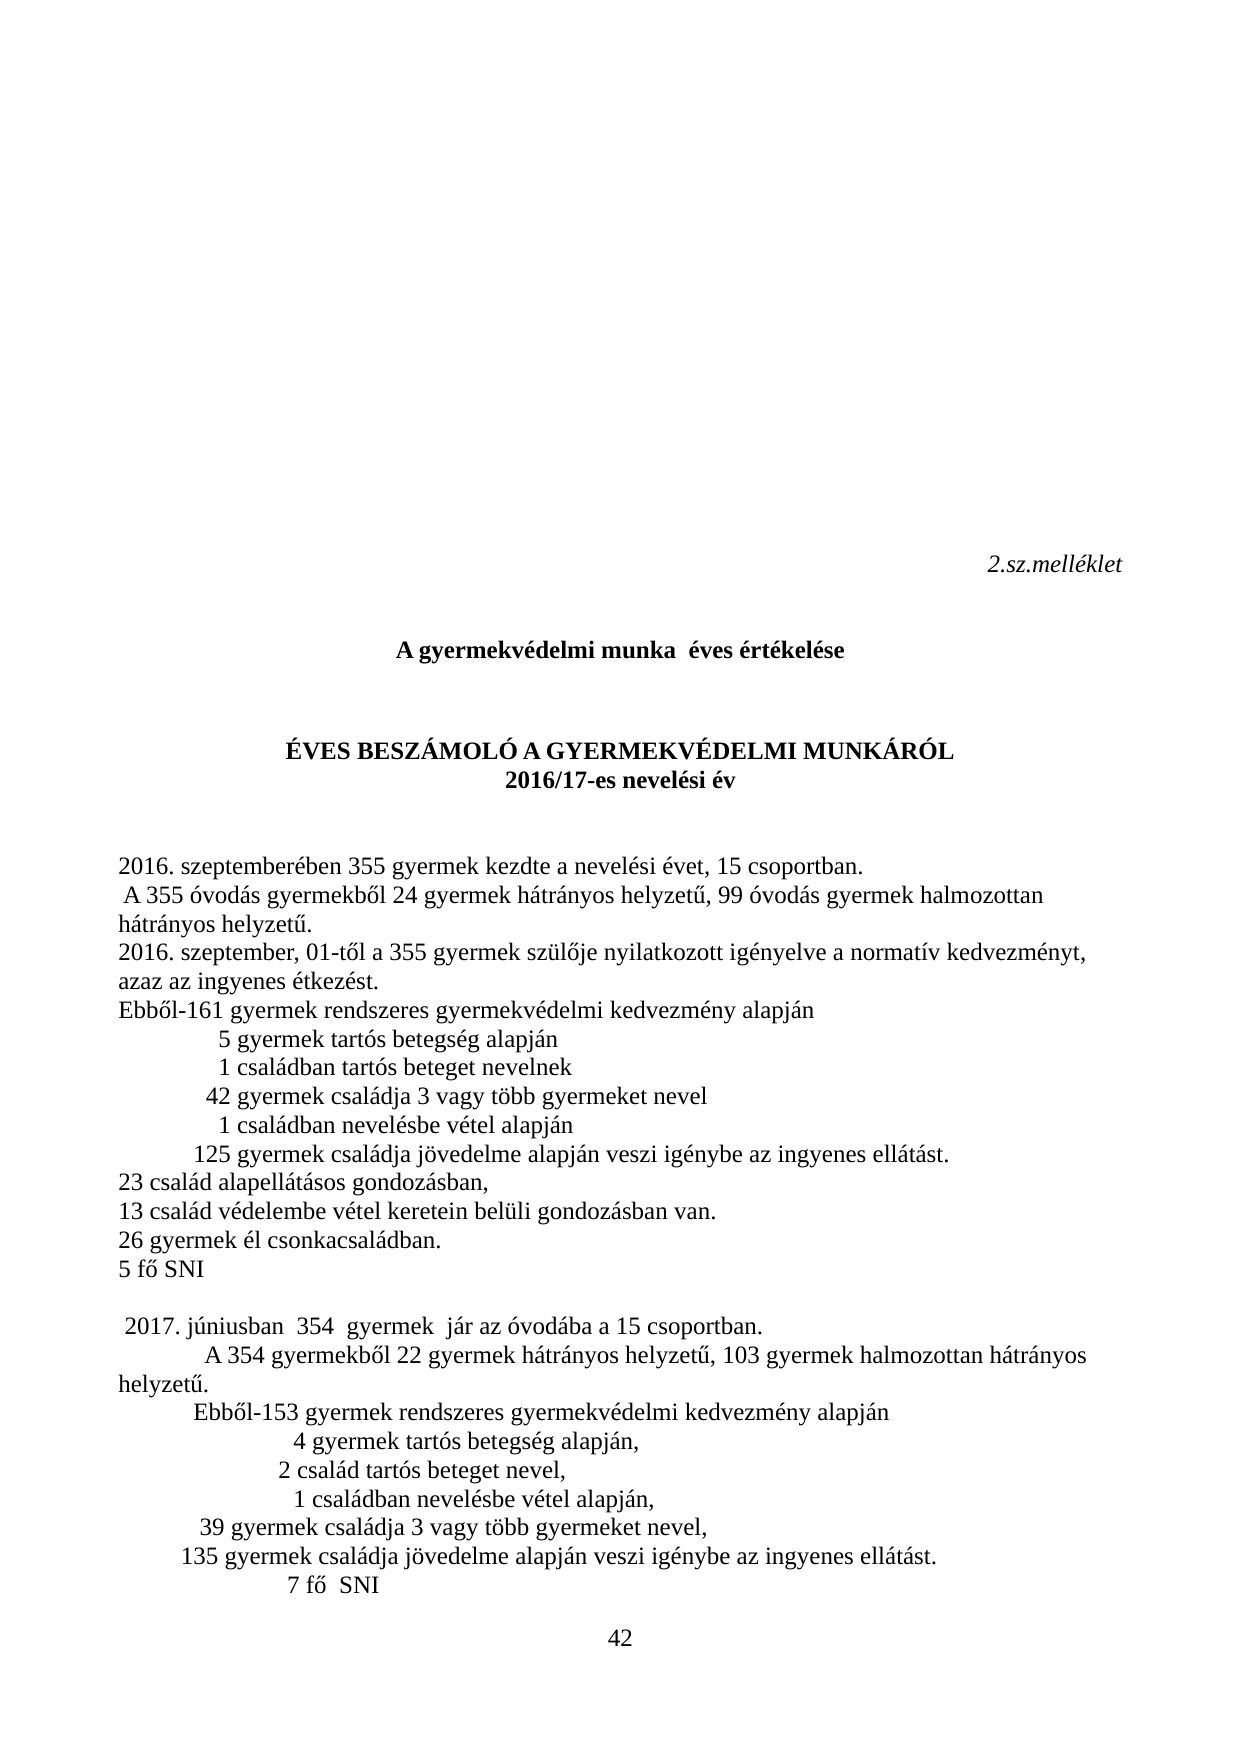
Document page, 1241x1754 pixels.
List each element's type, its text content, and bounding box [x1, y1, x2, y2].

text Ebből-153 gyermek rendszeres gyermekvédelmi kedvezmény alapján [118, 1397, 1122, 1426]
text 2.sz.melléklet [118, 549, 1122, 578]
text A gyermekvédelmi munka éves értékelése [118, 636, 1122, 664]
text 2016. szeptemberében 355 gyermek kezdte a nevelési évet, 15 csoportban. [118, 851, 1122, 880]
text 4 gyermek tartós betegség alapján, [118, 1426, 1122, 1455]
text ÉVES BESZÁMOLÓ A GYERMEKVÉDELMI MUNKÁRÓL [118, 736, 1122, 765]
text A 354 gyermekből 22 gyermek hátrányos helyzetű, 103 gyermek halmozottan hátrányos helyzetű. [118, 1340, 1122, 1397]
text 42 gyermek családja 3 vagy több gyermeket nevel [118, 1081, 1122, 1110]
text 1 családban tartós beteget nevelnek [118, 1052, 1122, 1081]
text 2 család tartós beteget nevel, [118, 1455, 1122, 1484]
text 26 gyermek él csonkacsaládban. [118, 1225, 1122, 1254]
text 135 gyermek családja jövedelme alapján veszi igénybe az ingyenes ellátást. [118, 1541, 1122, 1570]
text 5 fő SNI [118, 1254, 1122, 1282]
text 39 gyermek családja 3 vagy több gyermeket nevel, [118, 1512, 1122, 1541]
text 2017. júniusban 354 gyermek jár az óvodába a 15 csoportban. [118, 1311, 1122, 1340]
text 125 gyermek családja jövedelme alapján veszi igénybe az ingyenes ellátást. [118, 1139, 1122, 1167]
text 23 család alapellátásos gondozásban, [118, 1167, 1122, 1196]
text A 355 óvodás gyermekből 24 gyermek hátrányos helyzetű, 99 óvodás gyermek halmozottan hátrányos helyzetű. [118, 880, 1122, 937]
text Ebből-161 gyermek rendszeres gyermekvédelmi kedvezmény alapján [118, 995, 1122, 1024]
text 1 családban nevelésbe vétel alapján, [118, 1484, 1122, 1512]
text 7 fő SNI [118, 1570, 1122, 1599]
text 5 gyermek tartós betegség alapján [118, 1024, 1122, 1052]
text 1 családban nevelésbe vétel alapján [118, 1110, 1122, 1139]
text 2016. szeptember, 01-től a 355 gyermek szülője nyilatkozott igényelve a normatív kedvezményt, azaz az ingyenes étkezést. [118, 937, 1122, 995]
text 2016/17-es nevelési év [118, 765, 1122, 794]
text 13 család védelembe vétel keretein belüli gondozásban van. [118, 1196, 1122, 1225]
